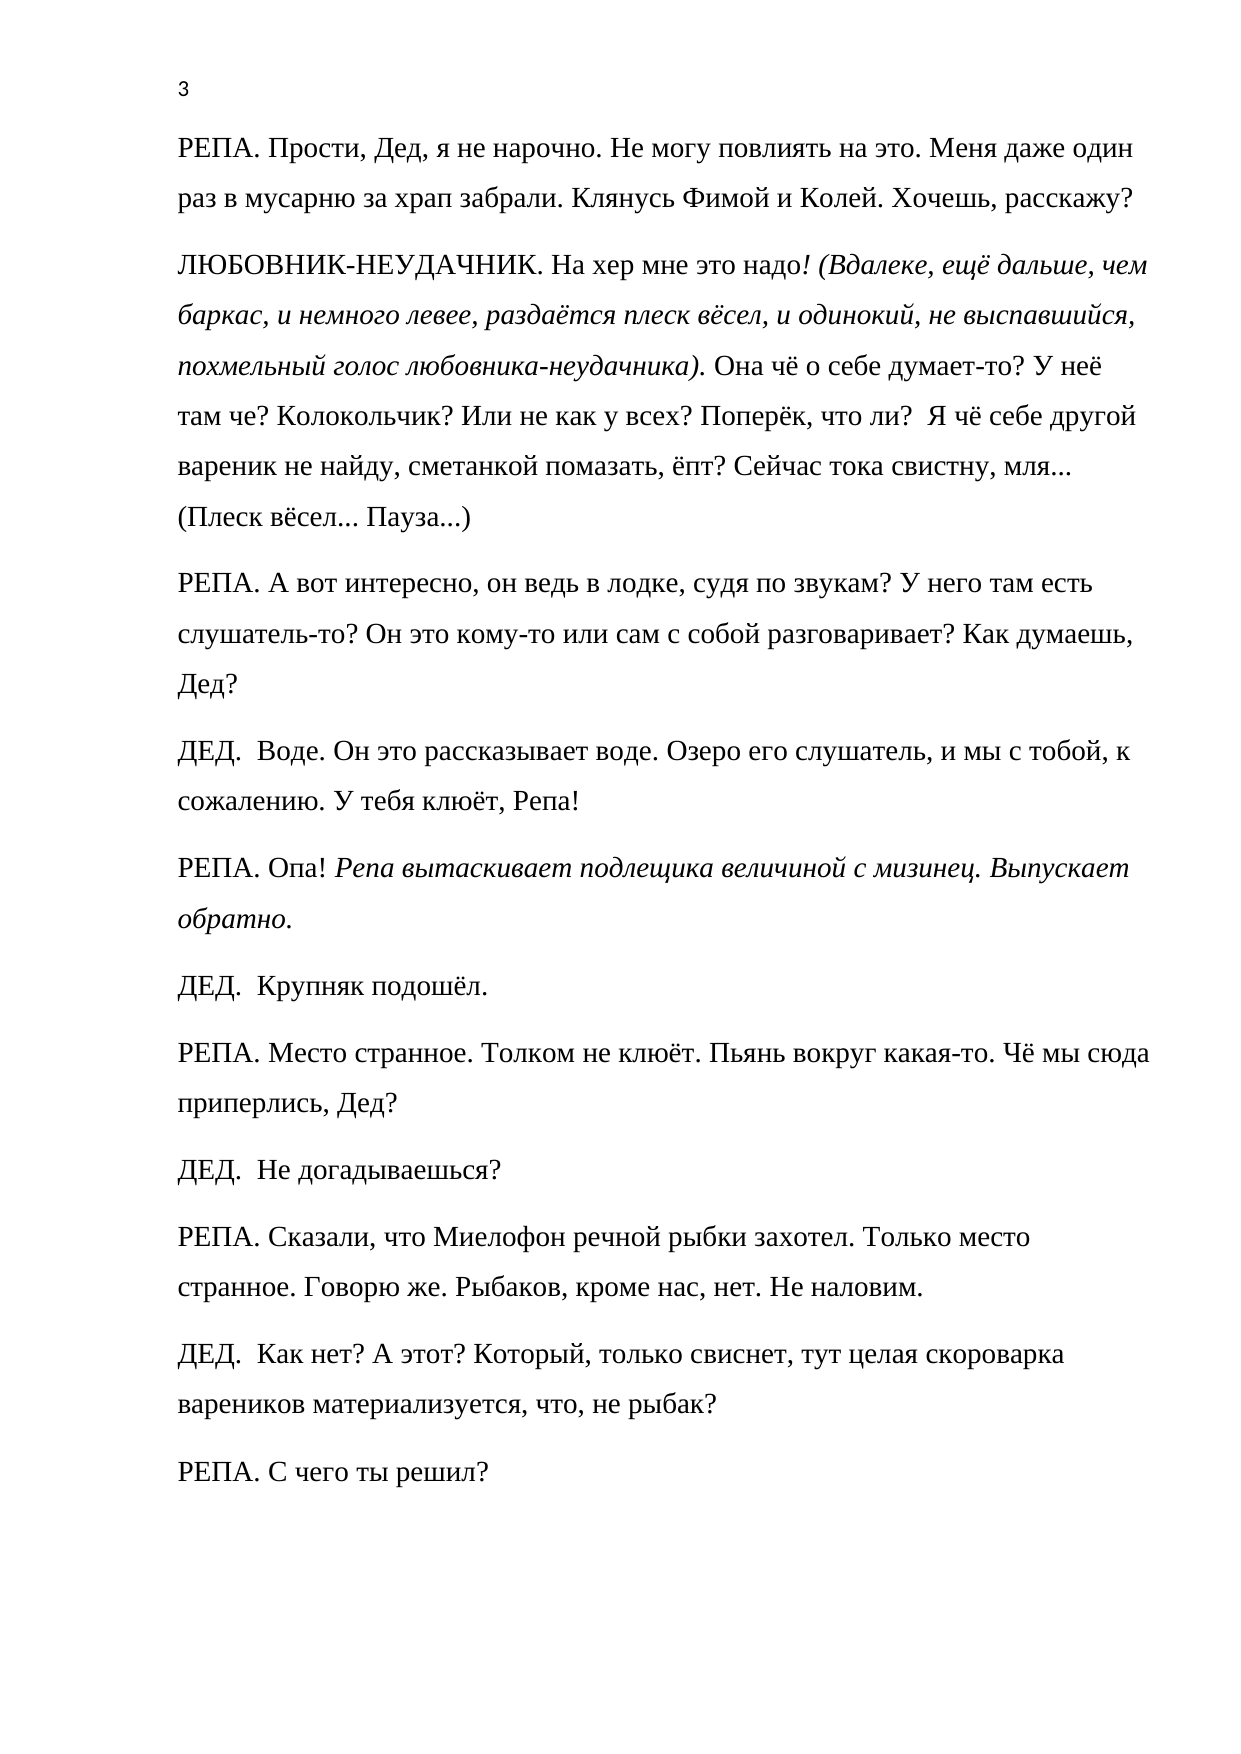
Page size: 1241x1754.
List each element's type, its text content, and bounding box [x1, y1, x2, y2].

text РЕПА. Опа! Репа вытаскивает подлещика величиной с мизинец. Выпускает обратно. [177, 851, 1152, 934]
text РЕПА. А вот интересно, он ведь в лодке, судя по звукам? У него там есть слушатель-то? Он это кому-то или сам с собой разговаривает? Как думаешь, Дед? [177, 566, 1152, 700]
text ДЕД. Как нет? А этот? Который, только свиснет, тут целая скороварка вареников материализуется, что, не рыбак? [177, 1336, 1152, 1420]
text ДЕД. Воде. Он это рассказывает воде. Озеро его слушатель, и мы с тобой, к сожалению. У тебя клюёт, Репа! [177, 733, 1152, 817]
text ДЕД. Крупняк подошёл. [177, 968, 1152, 1001]
text РЕПА. Прости, Дед, я не нарочно. Не могу повлиять на это. Меня даже один раз в мусарню за храп забрали. Клянусь Фимой и Колей. Хочешь, расскажу? [177, 130, 1152, 214]
text ЛЮБОВНИК-НЕУДАЧНИК. На хер мне это надо! (Вдалеке, ещё дальше, чем баркас, и немного левее, раздаётся плеск вёсел, и одинокий, не выспавшийся, похмельный голос любовника-неудачника). Она чё о себе думает-то? У неё там че? Колокольчик? Или не как у всех? Поперёк, что ли? Я чё себе другой вареник не найду, сметанкой помазать, ёпт? Сейчас тока свистну, мля... (Плеск вёсел... Пауза...) [177, 247, 1152, 532]
text РЕПА. С чего ты решил? [177, 1454, 1152, 1487]
text РЕПА. Место странное. Толком не клюёт. Пьянь вокруг какая-то. Чё мы сюда приперлись, Дед? [177, 1035, 1152, 1119]
text ДЕД. Не догадываешься? [177, 1152, 1152, 1186]
text РЕПА. Сказали, что Миелофон речной рыбки захотел. Только место странное. Говорю же. Рыбаков, кроме нас, нет. Не наловим. [177, 1219, 1152, 1303]
